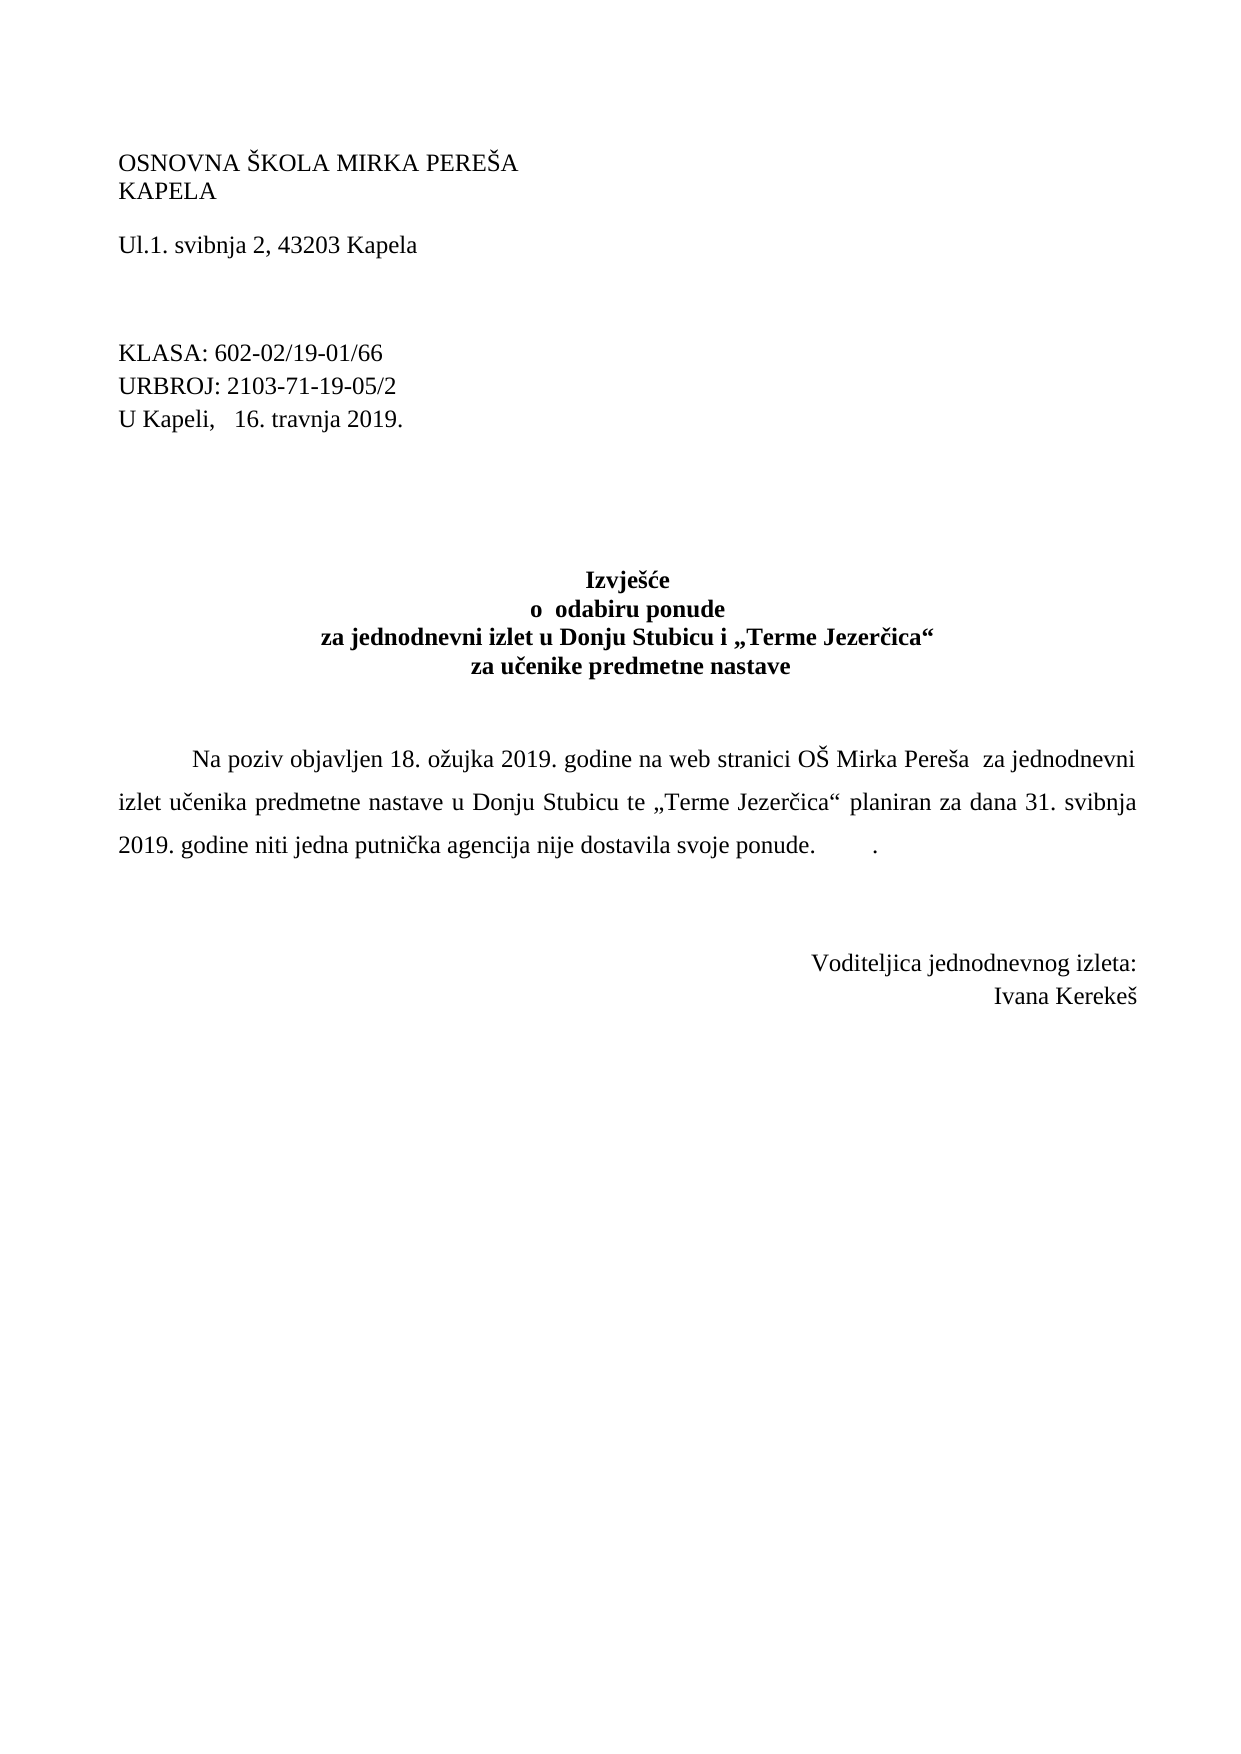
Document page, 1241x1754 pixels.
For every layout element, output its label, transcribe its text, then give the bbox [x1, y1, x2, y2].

text za učenike predmetne nastave [118, 651, 1137, 680]
text URBROJ: 2103-71-19-05/2 [118, 371, 1137, 400]
text Ivana Kerekeš [118, 981, 1137, 1010]
text Na poziv objavljen 18. ožujka 2019. godine na web stranici OŠ Mirka Pereša za jednodnevni izlet učenika predmetne nastave u Donju Stubicu te „Terme Jezerčica“ planiran za dana 31. svibnja 2019. godine niti jedna putnička agencija nije dostavila svoje ponude. . [118, 744, 1137, 859]
text o odabiru ponude [118, 594, 1137, 622]
text Ul.1. svibnja 2, 43203 Kapela [118, 230, 670, 259]
text Voditeljica jednodnevnog izleta: [118, 948, 1137, 977]
text za jednodnevni izlet u Donju Stubicu i „Terme Jezerčica“ [118, 622, 1137, 651]
text KAPELA [118, 176, 670, 205]
subtitle OSNOVNA ŠKOLA MIRKA PEREŠA [118, 148, 670, 176]
text U Kapeli, 16. travnja 2019. [118, 404, 1137, 433]
text Izvješće [118, 565, 1137, 594]
text KLASA: 602-02/19-01/66 [118, 338, 1137, 367]
